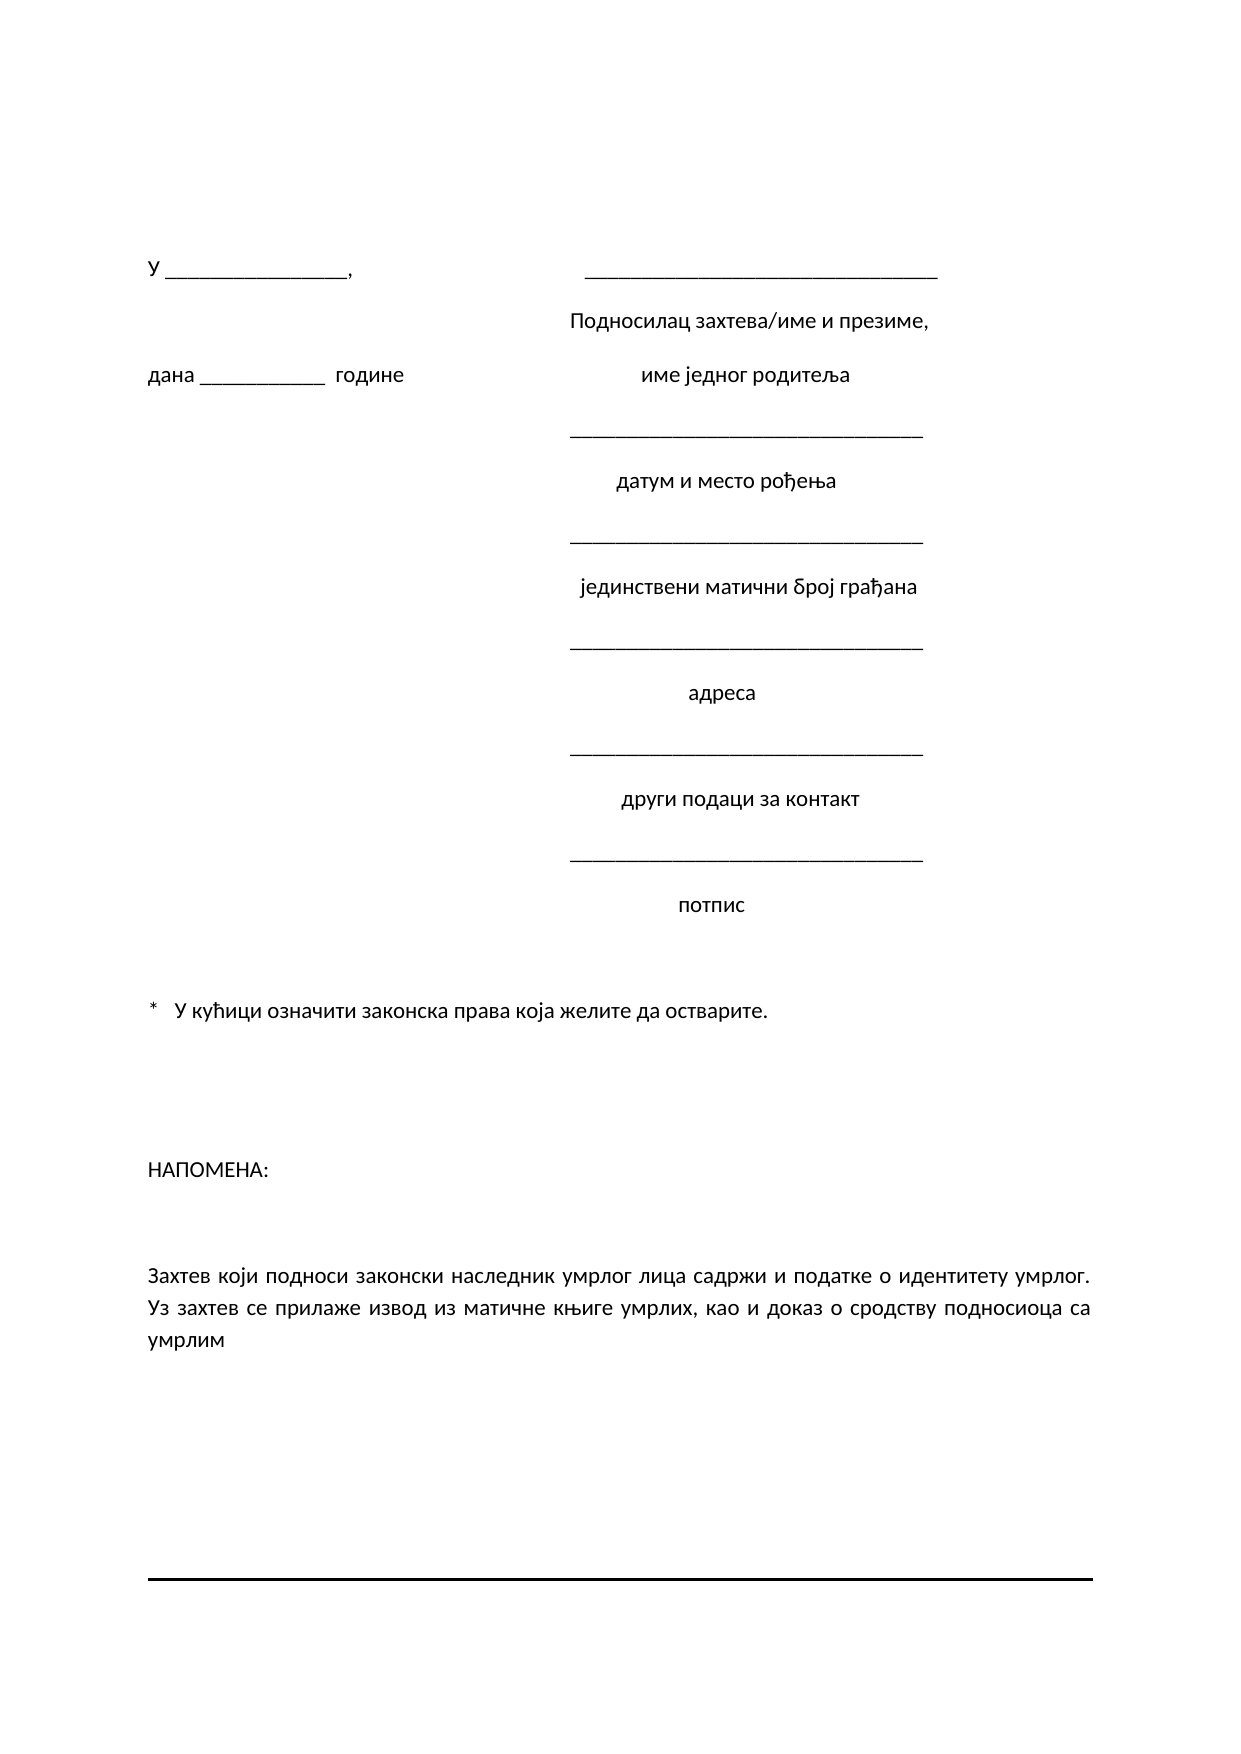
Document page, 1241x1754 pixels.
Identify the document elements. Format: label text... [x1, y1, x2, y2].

text У ________________, _______________________________ [148, 254, 1093, 282]
text _______________________________ [148, 625, 1093, 653]
text потпис [148, 890, 1093, 918]
text * У кућици означити законска права која желите да остварите. [148, 996, 1093, 1024]
text Подносилац захтева/име и презиме, [148, 307, 1093, 335]
text _______________________________ [148, 731, 1093, 759]
text НАПОМЕНА: [148, 1155, 1093, 1183]
text адреса [148, 678, 1093, 706]
text јединствени матични број грађана [148, 572, 1093, 600]
text _______________________________ [148, 519, 1093, 547]
text Захтев који подноси законски наследник умрлог лица садржи и податке о идентитету умрлог. Уз захтев се прилаже извод из матичне књиге умрлих, као и доказ о сродству подносиоца са умрлим [148, 1261, 1093, 1353]
text _______________________________ [148, 837, 1093, 865]
text _______________________________ [148, 413, 1093, 441]
text датум и место рођења [148, 466, 1093, 494]
text дана ___________ године име једног родитеља [148, 360, 1093, 388]
text други подаци за контакт [148, 784, 1093, 812]
